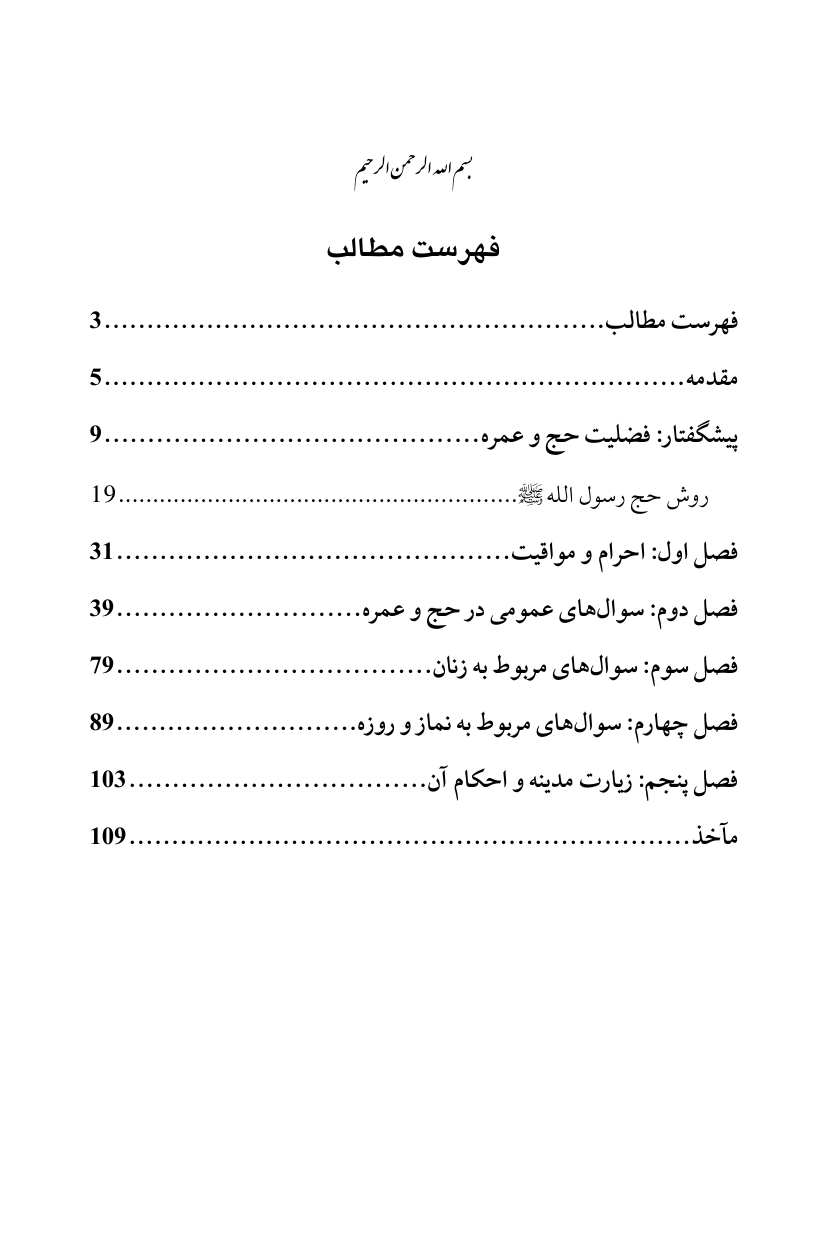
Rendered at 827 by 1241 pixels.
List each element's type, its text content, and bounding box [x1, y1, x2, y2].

text فهرست مطالب [89, 220, 738, 277]
text فصل سوم: سوال‌های مربوط به زنان 79 [89, 647, 738, 692]
text مآخذ 109 [89, 818, 738, 862]
text فصل اول: احرام و مواقیت 31 [89, 533, 738, 578]
text پیشگفتار: فضلیت حج و عمره 9 [89, 416, 738, 461]
text فهرست مطالب 3 [89, 302, 738, 347]
text فصل دوم: سوال‌های عمومی در حج و عمره 39 [89, 590, 738, 634]
text روش حج رسول الله ج 19 [89, 473, 708, 521]
text فصل پنجم: زیارت مدینه و احکام آن 103 [89, 761, 738, 806]
text مقدمه 5 [89, 359, 738, 404]
text فصل چهارم: سوال‌های مربوط به نماز و روزه 89 [89, 704, 738, 748]
text بسم الله الرحمن الرحیم [89, 139, 738, 195]
